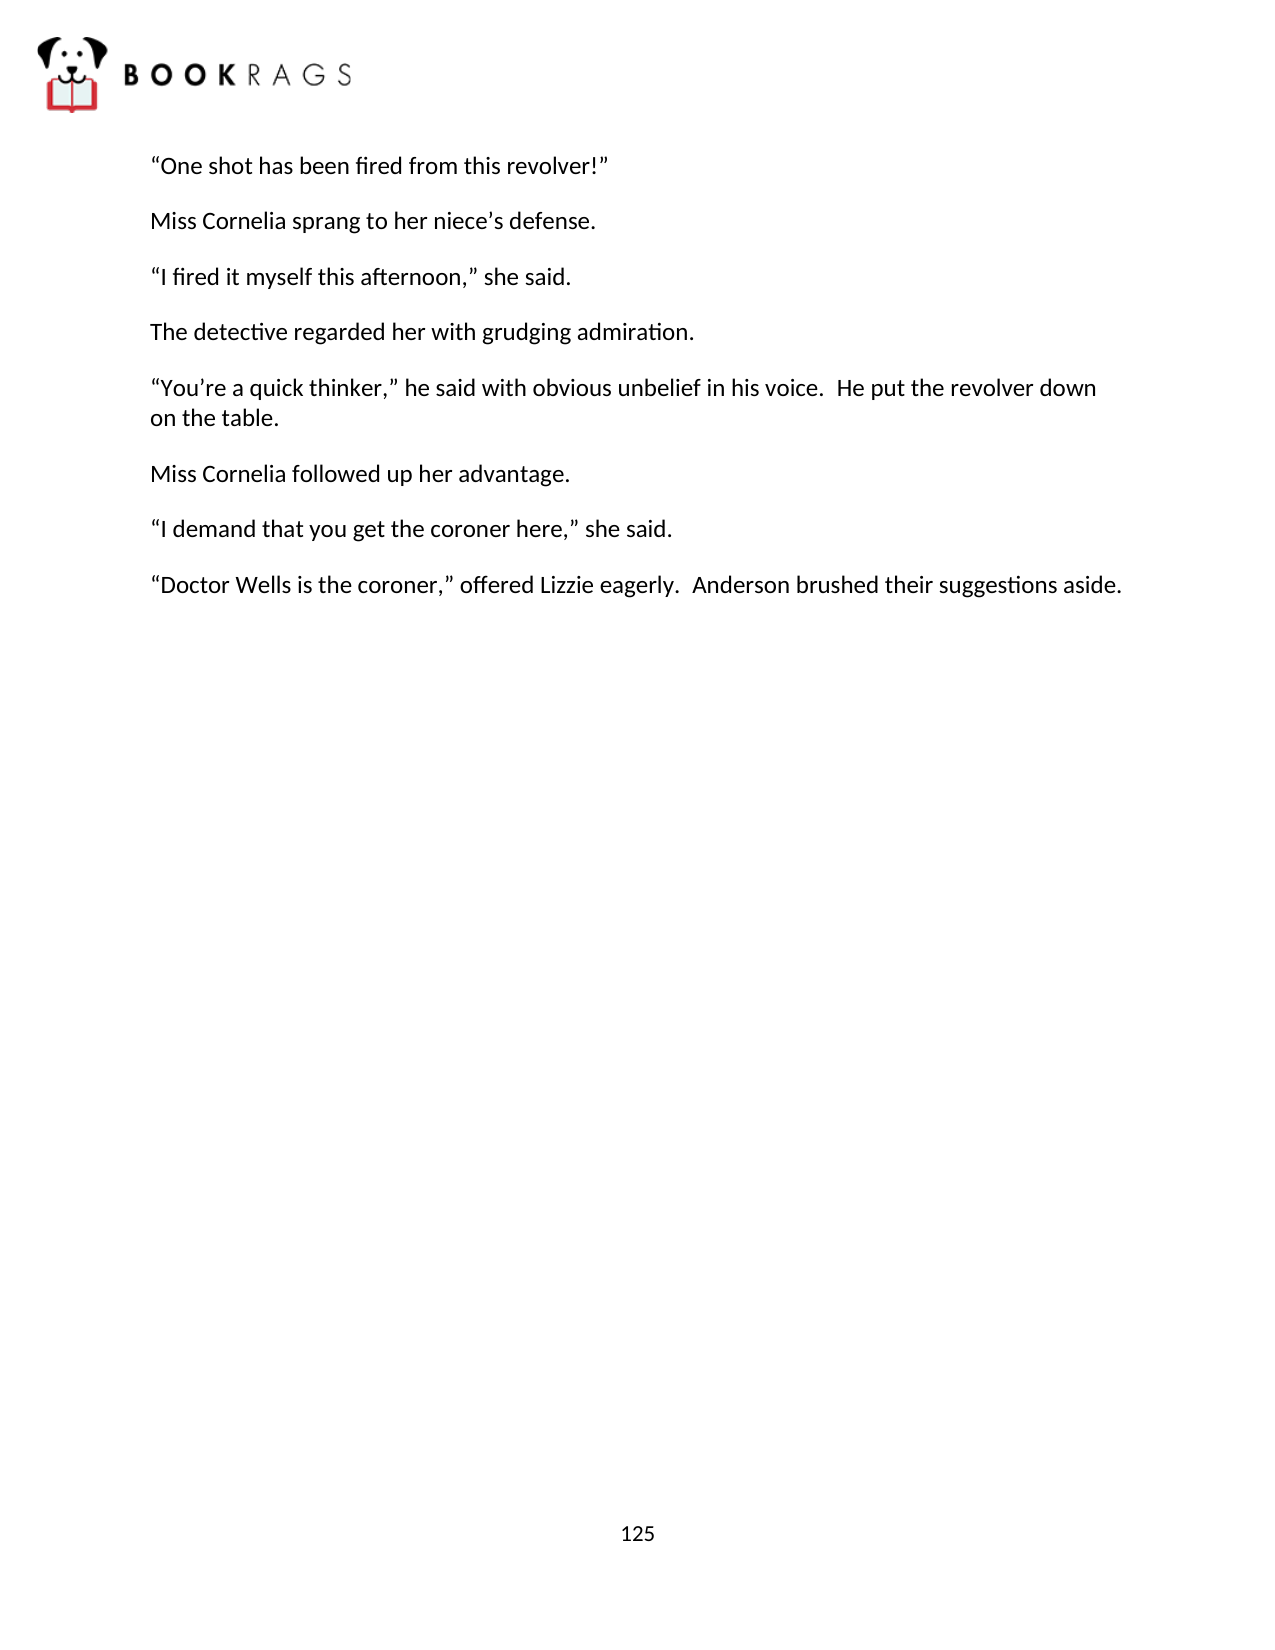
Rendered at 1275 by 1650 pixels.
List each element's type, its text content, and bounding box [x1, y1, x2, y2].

text Miss Cornelia sprang to her niece’s defense. [150, 206, 1125, 236]
text “I demand that you get the coroner here,” she said. [150, 514, 1125, 544]
text “One shot has been fired from this revolver!” [150, 150, 1125, 181]
text “Doctor Wells is the coroner,” offered Lizzie eagerly. Anderson brushed their suggestions aside. [150, 569, 1125, 600]
text Miss Cornelia followed up her advantage. [150, 458, 1125, 489]
text The detective regarded her with grudging admiration. [150, 317, 1125, 347]
text “I fired it myself this afternoon,” she said. [150, 261, 1125, 292]
picture [37, 37, 351, 113]
text “You’re a quick thinker,” he said with obvious unbelief in his voice. He put the revolver down on the table. [150, 372, 1125, 433]
